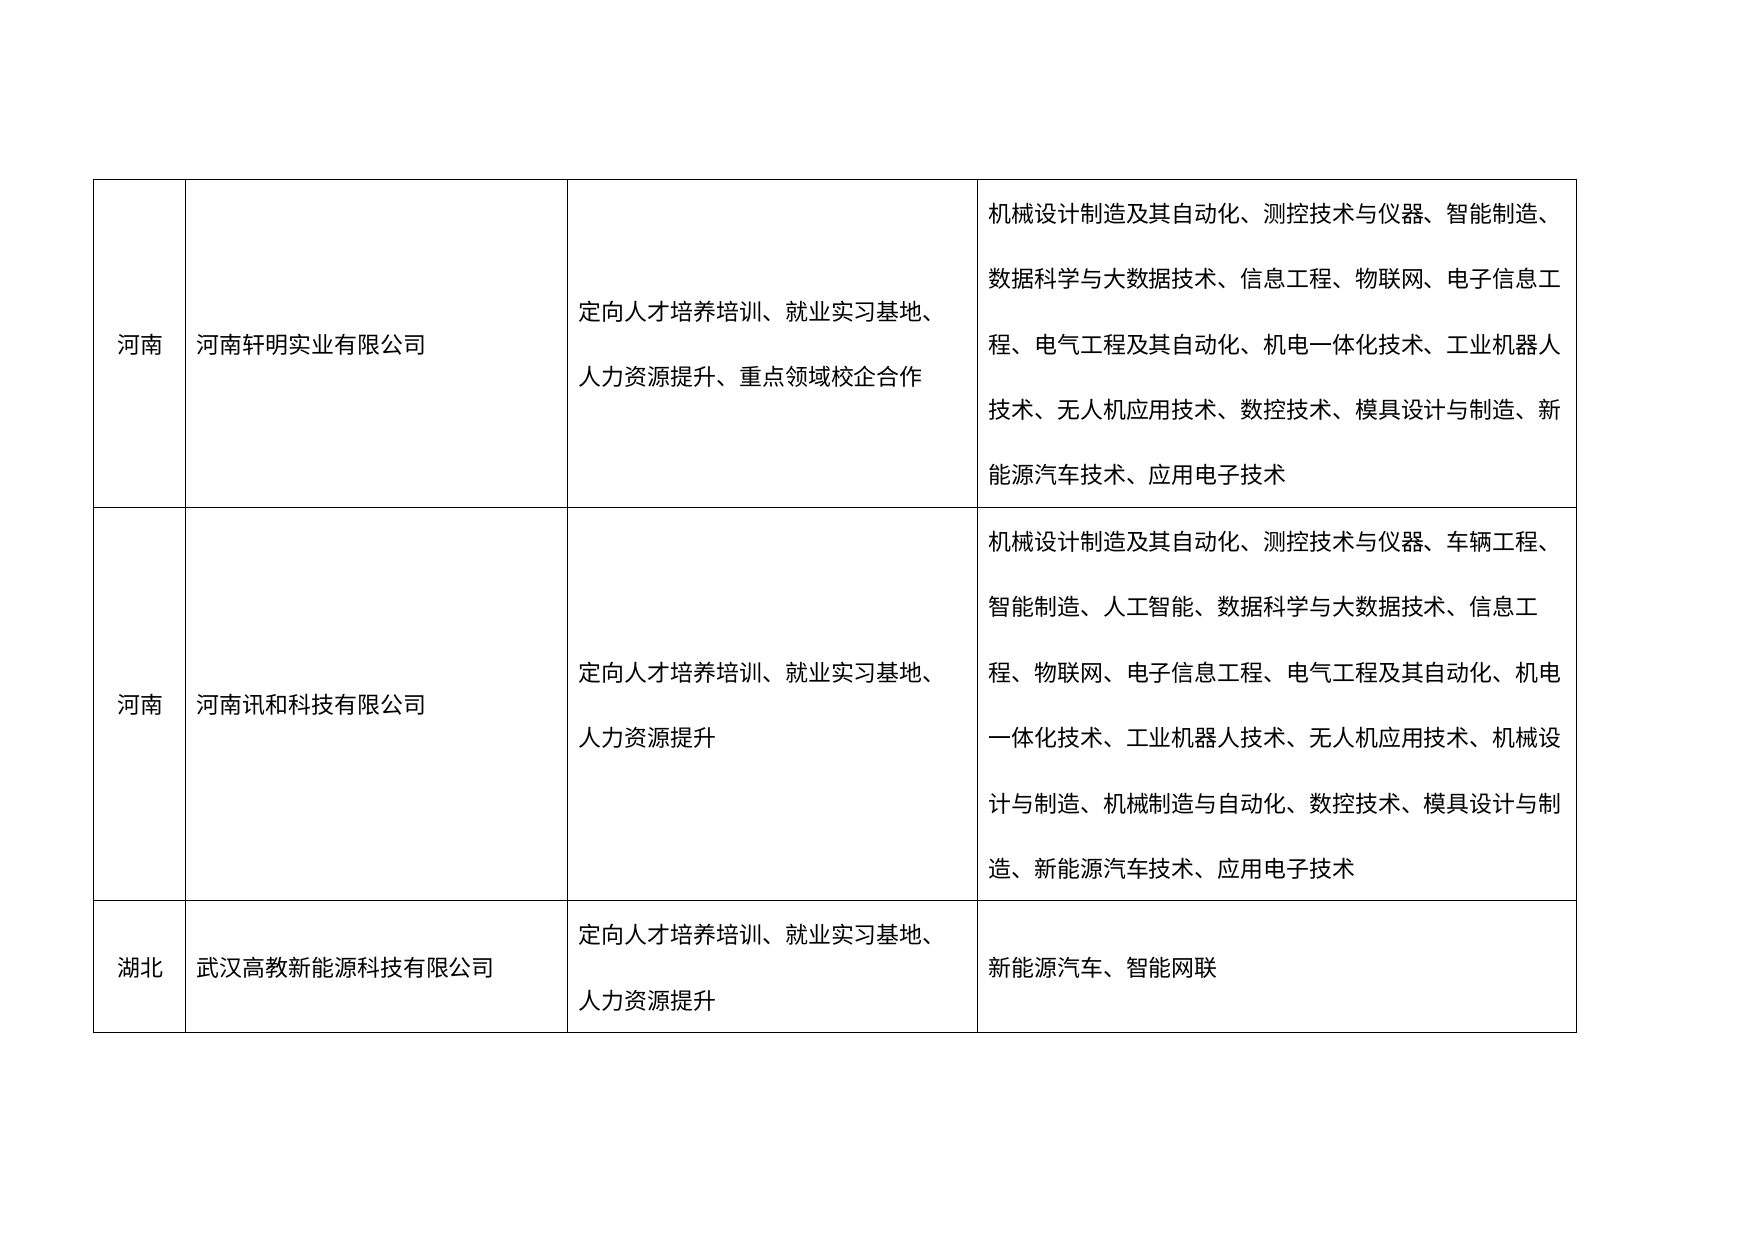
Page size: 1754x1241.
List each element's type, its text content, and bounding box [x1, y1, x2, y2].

table_cell 定向人才培养培训、就业实习基地、人力资源提升、重点领域校企合作 [568, 180, 977, 507]
table_cell 新能源汽车、智能网联 [978, 901, 1576, 1032]
table_cell 武汉高教新能源科技有限公司 [186, 901, 567, 1032]
table_cell 河南 [94, 180, 185, 507]
table_cell 河南讯和科技有限公司 [186, 508, 567, 900]
table_cell 机械设计制造及其自动化、测控技术与仪器、车辆工程、智能制造、人工智能、数据科学与大数据技术、信息工程、物联网、电子信息工程、电气工程及其自动化、机电一体化技术、工业机器人技术、无人机应用技术、机械设计与制造、机械制造与自动化、数控技术、模具设计与制造、新能源汽车技术、应用电子技术 [978, 508, 1576, 900]
table_cell 湖北 [94, 901, 185, 1032]
table_cell 河南轩明实业有限公司 [186, 180, 567, 507]
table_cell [568, 901, 977, 1032]
table_cell 机械设计制造及其自动化、测控技术与仪器、智能制造、数据科学与大数据技术、信息工程、物联网、电子信息工程、电气工程及其自动化、机电一体化技术、工业机器人技术、无人机应用技术、数控技术、模具设计与制造、新能源汽车技术、应用电子技术 [978, 180, 1576, 507]
table_cell 定向人才培养培训、就业实习基地、人力资源提升 [568, 508, 977, 900]
table_cell 河南 [94, 508, 185, 900]
